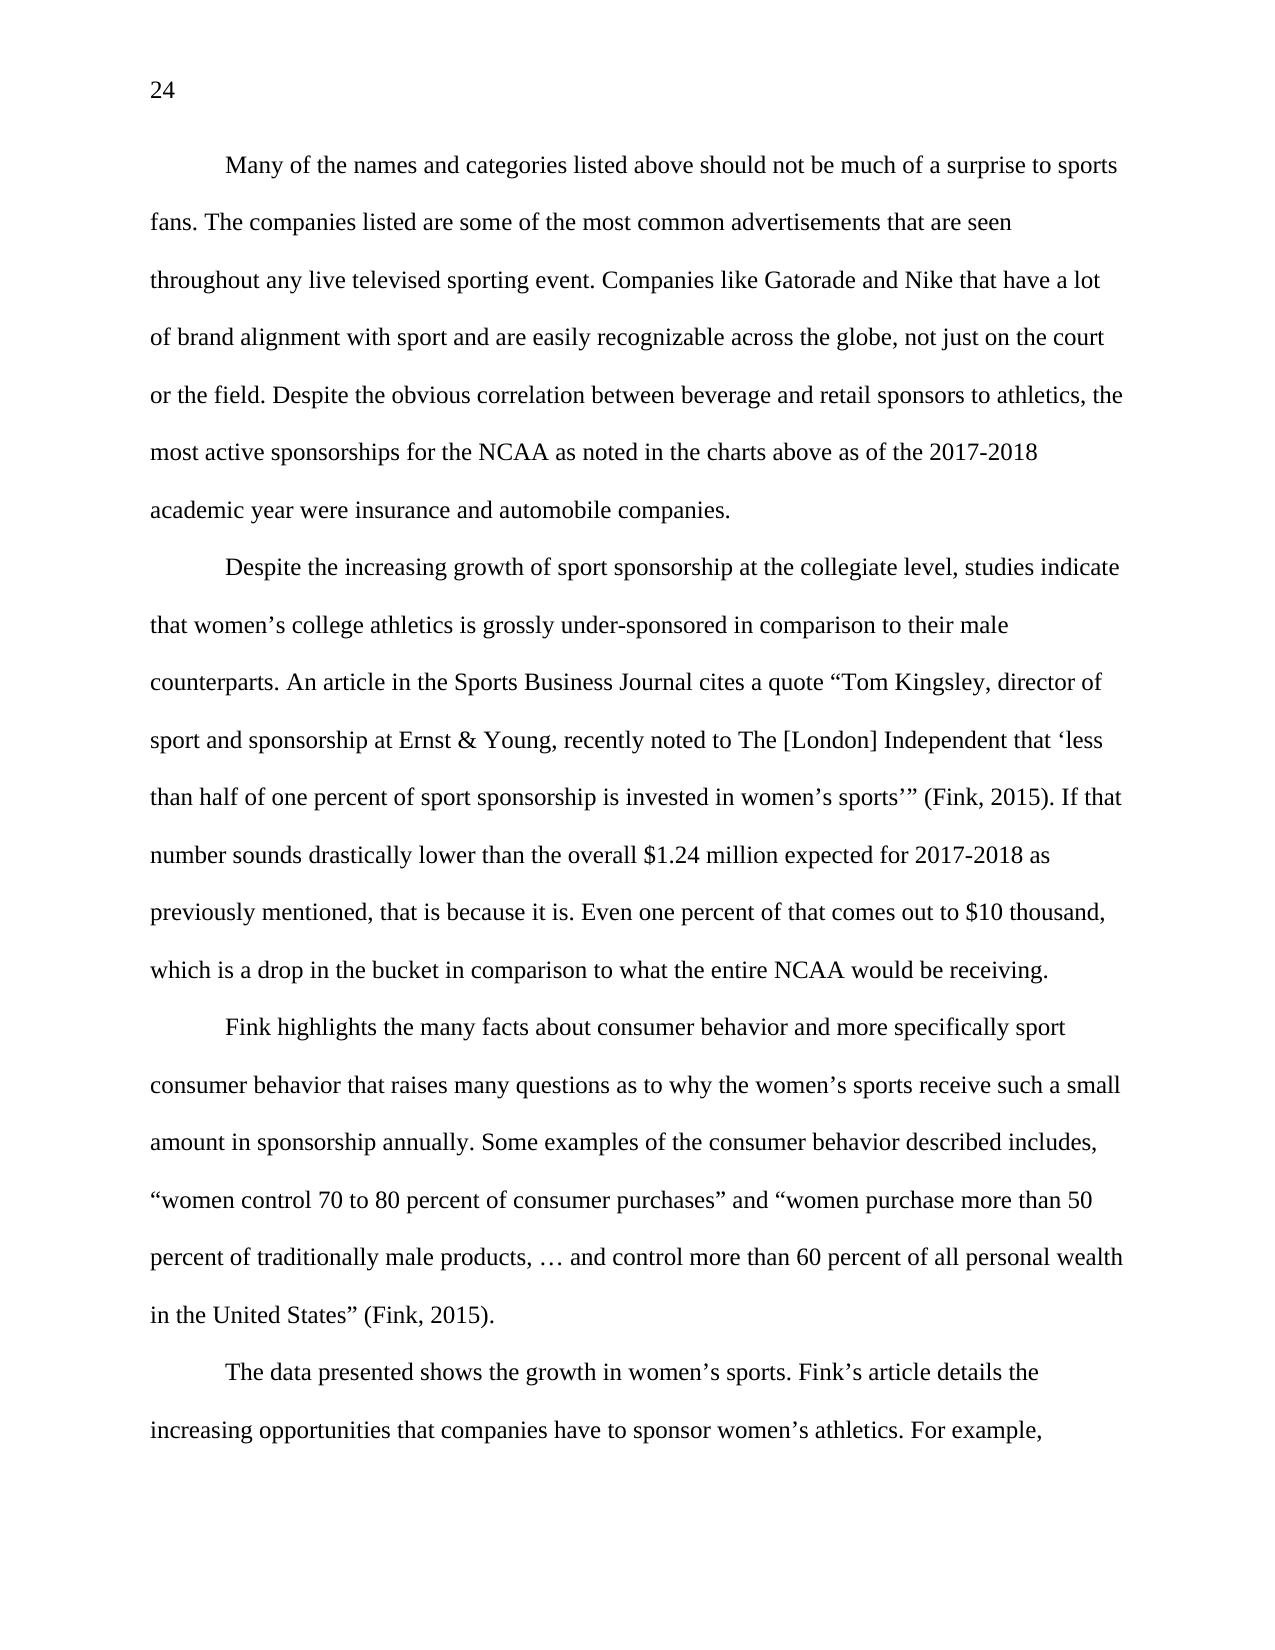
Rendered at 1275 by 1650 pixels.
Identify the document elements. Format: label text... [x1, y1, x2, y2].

text Despite the increasing growth of sport sponsorship at the collegiate level, studies indicate that women’s college athletics is grossly under-sponsored in comparison to their male counterparts. An article in the Sports Business Journal cites a quote “Tom Kingsley, director of sport and sponsorship at Ernst & Young, recently noted to The [London] Independent that ‘less than half of one percent of sport sponsorship is invested in women’s sports’” (Fink, 2015). If that number sounds drastically lower than the overall $1.24 million expected for 2017-2018 as previously mentioned, that is because it is. Even one percent of that comes out to $10 thousand, which is a drop in the bucket in comparison to what the entire NCAA would be receiving. [150, 552, 1125, 984]
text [150, 1357, 1125, 1444]
text Fink highlights the many facts about consumer behavior and more specifically sport consumer behavior that raises many questions as to why the women’s sports receive such a small amount in sponsorship annually. Some examples of the consumer behavior described includes, “women control 70 to 80 percent of consumer purchases” and “women purchase more than 50 percent of traditionally male products, … and control more than 60 percent of all personal wealth in the United States” (Fink, 2015). [150, 1012, 1125, 1329]
text Many of the names and categories listed above should not be much of a surprise to sports fans. The companies listed are some of the most common advertisements that are seen throughout any live televised sporting event. Companies like Gatorade and Nike that have a lot of brand alignment with sport and are easily recognizable across the globe, not just on the court or the field. Despite the obvious correlation between beverage and retail sponsors to athletics, the most active sponsorships for the NCAA as noted in the charts above as of the 2017-2018 academic year were insurance and automobile companies. [150, 150, 1125, 524]
